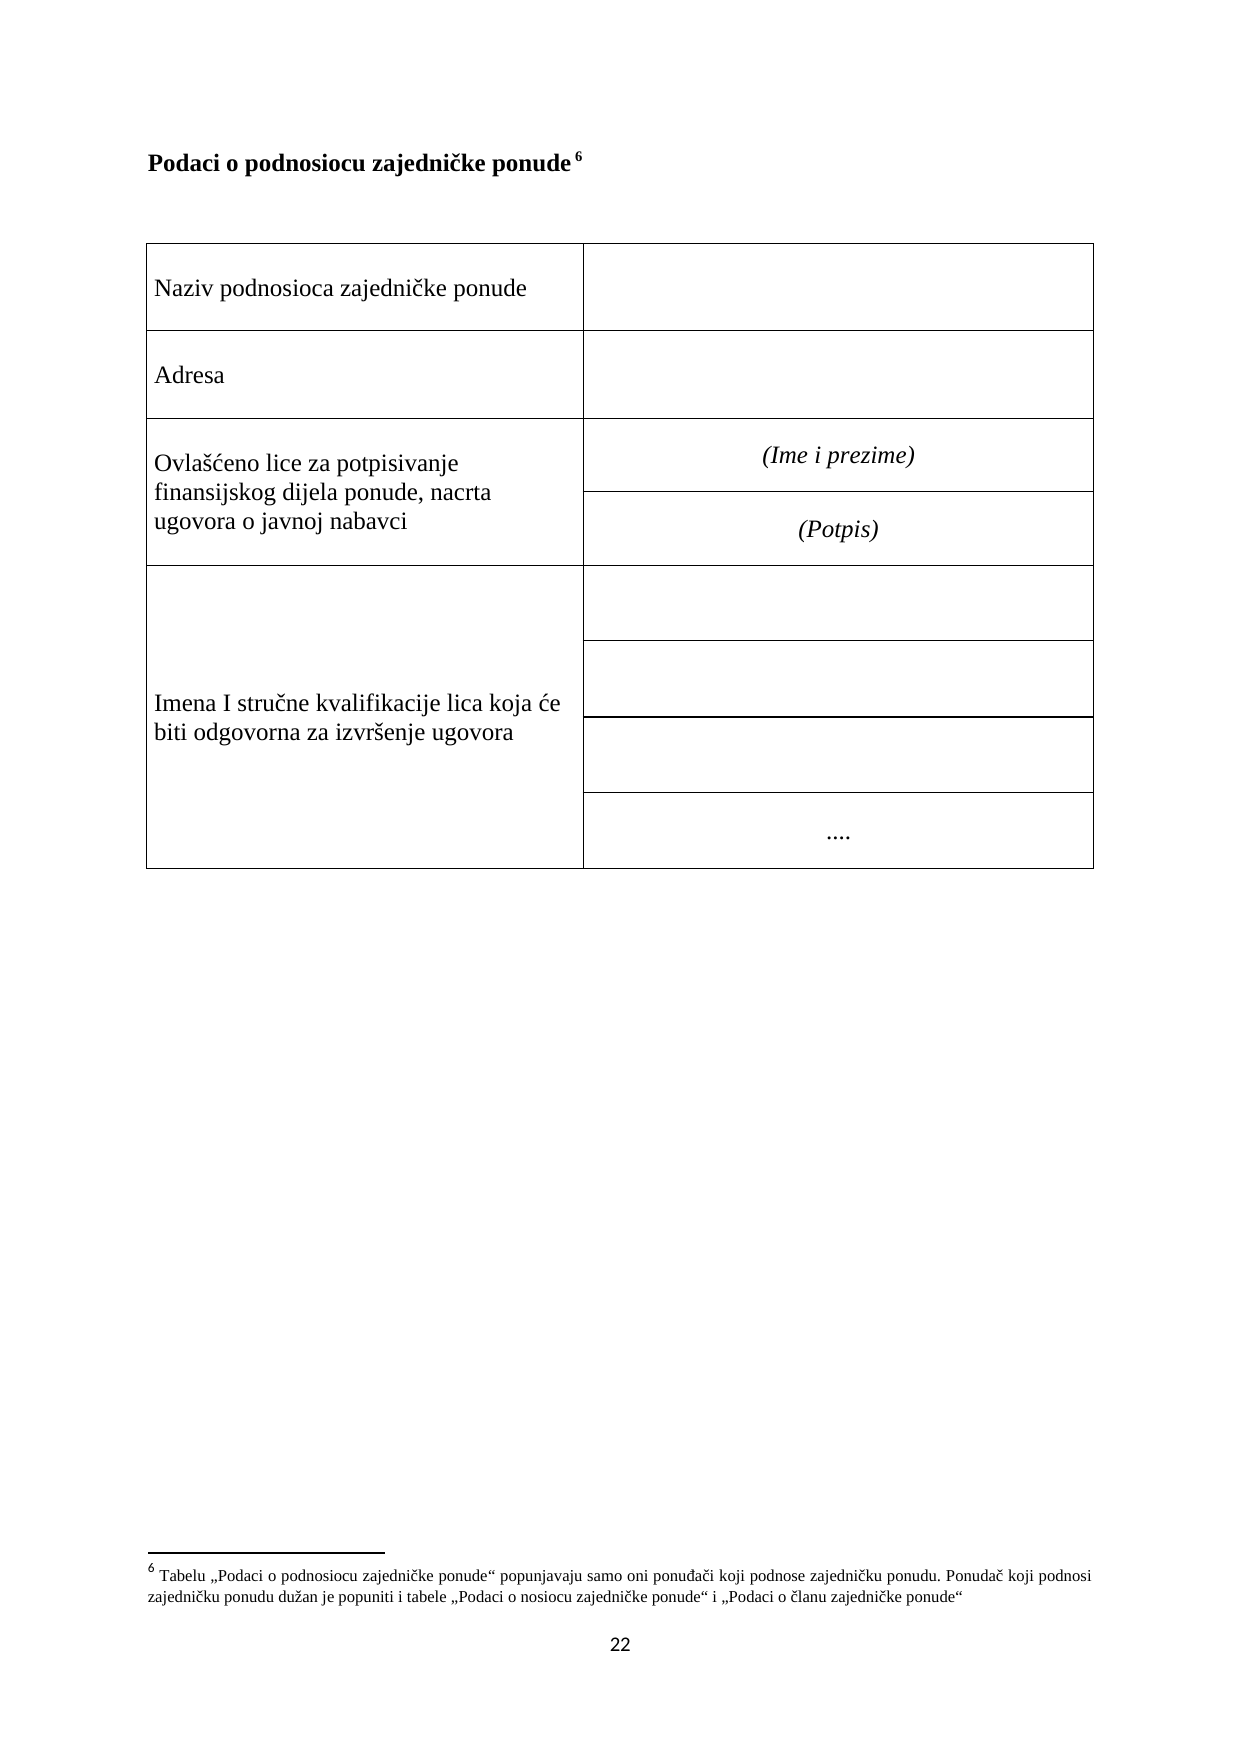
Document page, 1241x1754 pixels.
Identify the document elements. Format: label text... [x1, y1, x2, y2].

table_cell (Ime i prezime) [584, 419, 1093, 491]
table_cell .... [584, 793, 1093, 868]
table_cell Adresa [147, 331, 583, 418]
table_cell Ovlašćeno lice za potpisivanje finansijskog dijela ponude, nacrta ugovora o javnoj nabavci [147, 419, 583, 564]
table_cell [584, 718, 1093, 792]
table_header Naziv podnosioca zajedničke ponude [147, 244, 583, 330]
table_cell [584, 566, 1093, 640]
text Podaci o podnosiocu zajedničke ponude [148, 148, 1093, 176]
table_cell (Potpis) [584, 492, 1093, 564]
table_cell [584, 641, 1093, 716]
table_header [584, 244, 1093, 330]
table_cell [584, 331, 1093, 418]
table_cell Imena I stručne kvalifikacije lica koja će biti odgovorna za izvršenje ugovora [147, 566, 583, 868]
